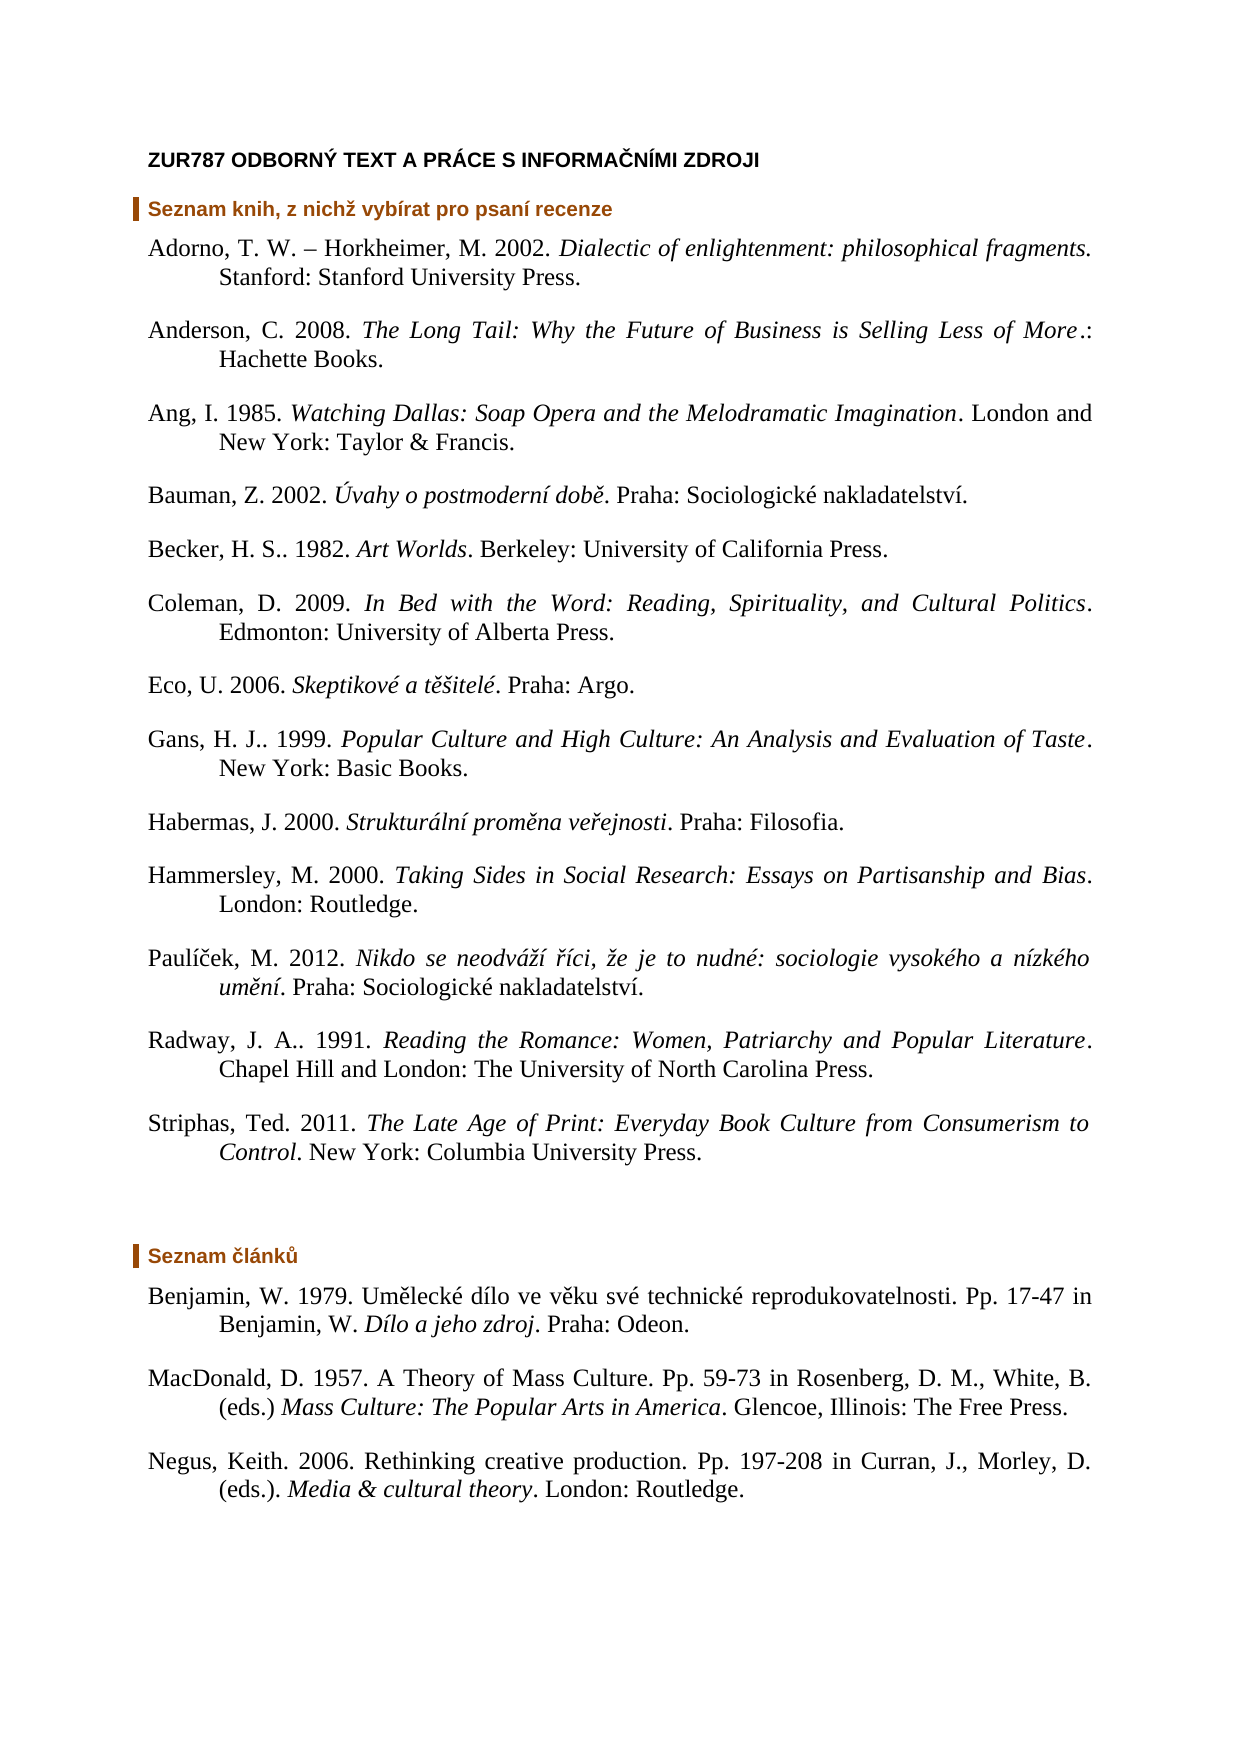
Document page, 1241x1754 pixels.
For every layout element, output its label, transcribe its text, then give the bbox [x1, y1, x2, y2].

text Seznam knih, z nichž vybírat pro psaní recenze [139, 197, 1093, 221]
text Striphas, Ted. 2011. The Late Age of Print: Everyday Book Culture from Consumerism to Control. New York: Columbia University Press. [148, 1108, 1093, 1166]
text Ang, I. 1985. Watching Dallas: Soap Opera and the Melodramatic Imagination. London and New York: Taylor & Francis. [148, 398, 1093, 456]
text Coleman, D. 2009. In Bed with the Word: Reading, Spirituality, and Cultural Politics. Edmonton: University of Alberta Press. [148, 588, 1093, 646]
text Habermas, J. 2000. Strukturální proměna veřejnosti. Praha: Filosofia. [148, 807, 1093, 836]
text ZUR787 Odborný text a práce s informačními zdroji [148, 148, 1093, 172]
text MacDonald, D. 1957. A Theory of Mass Culture. Pp. 59-73 in Rosenberg, D. M., White, B. (eds.) Mass Culture: The Popular Arts in America. Glencoe, Illinois: The Free Press. [148, 1363, 1093, 1421]
text Radway, J. A.. 1991. Reading the Romance: Women, Patriarchy and Popular Literature. Chapel Hill and London: The University of North Carolina Press. [148, 1026, 1093, 1083]
text Eco, U. 2006. Skeptikové a těšitelé. Praha: Argo. [148, 671, 1093, 699]
text Becker, H. S.. 1982. Art Worlds. Berkeley: University of California Press. [148, 534, 1093, 563]
text Gans, H. J.. 1999. Popular Culture and High Culture: An Analysis and Evaluation of Taste. New York: Basic Books. [148, 724, 1093, 782]
text Hammersley, M. 2000. Taking Sides in Social Research: Essays on Partisanship and Bias. London: Routledge. [148, 861, 1093, 918]
text Anderson, C. 2008. The Long Tail: Why the Future of Business is Selling Less of More.: Hachette Books. [148, 316, 1093, 373]
text Seznam článků [139, 1244, 1093, 1268]
text Adorno, T. W. – Horkheimer, M. 2002. Dialectic of enlightenment: philosophical fragments. Stanford: Stanford University Press. [148, 233, 1093, 291]
text Paulíček, M. 2012. Nikdo se neodváží říci, že je to nudné: sociologie vysokého a nízkého umění. Praha: Sociologické nakladatelství. [148, 943, 1093, 1001]
text Benjamin, W. 1979. Umělecké dílo ve věku své technické reprodukovatelnosti. Pp. 17-47 in Benjamin, W. Dílo a jeho zdroj. Praha: Odeon. [148, 1281, 1093, 1338]
text Bauman, Z. 2002. Úvahy o postmoderní době. Praha: Sociologické nakladatelství. [148, 481, 1093, 509]
text Negus, Keith. 2006. Rethinking creative production. Pp. 197-208 in Curran, J., Morley, D. (eds.). Media & cultural theory. London: Routledge. [148, 1446, 1093, 1503]
